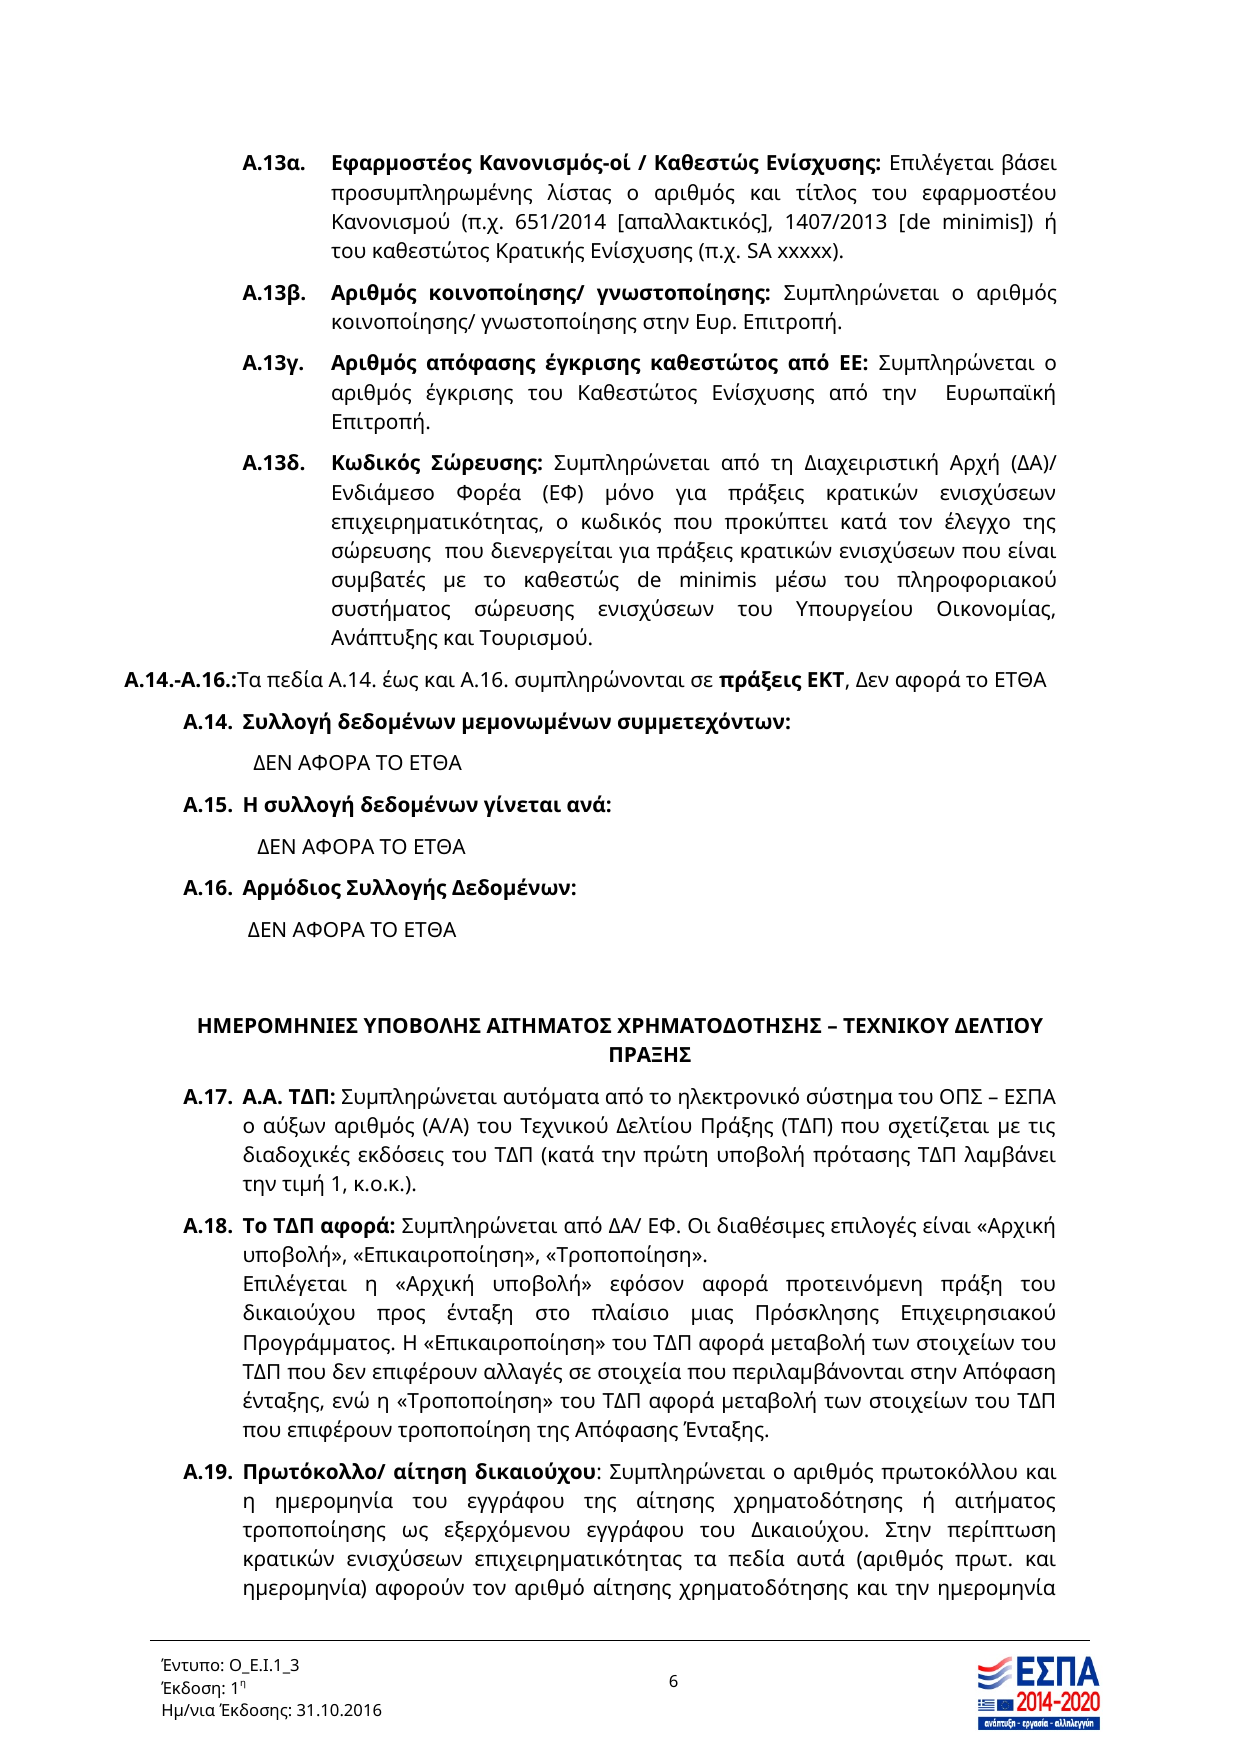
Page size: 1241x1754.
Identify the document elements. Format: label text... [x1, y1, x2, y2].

text Α.14.-Α.16.:Τα πεδία Α.14. έως και Α.16. συμπληρώνονται σε πράξεις ΕΚΤ, Δεν αφορά το ΕΤΘΑ [124, 664, 1057, 693]
list Αρμόδιος Συλλογής Δεδομένων: [183, 873, 1057, 902]
text ΔΕΝ ΑΦΟΡΑ ΤΟ ΕΤΘΑ [183, 831, 1057, 860]
text Α.13α. Εφαρμοστέος Κανονισμός-οί / Καθεστώς Ενίσχυσης: Επιλέγεται βάσει προσυμπληρωμένης λίστας ο αριθμός και τίτλος του εφαρμοστέου Κανονισμού (π.χ. 651/2014 [απαλλακτικός], 1407/2013 [de minimis]) ή του καθεστώτος Κρατικής Ενίσχυσης (π.χ. SA xxxxx). [242, 148, 1057, 264]
text ΔΕΝ ΑΦΟΡΑ ΤΟ ΕΤΘΑ [183, 748, 1057, 777]
list Α.Α. ΤΔΠ: Συμπληρώνεται αυτόματα από το ηλεκτρονικό σύστημα του ΟΠΣ – ΕΣΠΑ ο αύξων αριθμός (Α/Α) του Τεχνικού Δελτίου Πράξης (ΤΔΠ) που σχετίζεται με τις διαδοχικές εκδόσεις του ΤΔΠ (κατά την πρώτη υποβολή πρότασης ΤΔΠ λαμβάνει την τιμή 1, κ.ο.κ.). [183, 1081, 1057, 1198]
text Α.13β. Αριθμός κοινοποίησης/ γνωστοποίησης: Συμπληρώνεται ο αριθμός κοινοποίησης/ γνωστοποίησης στην Ευρ. Επιτροπή. [242, 277, 1057, 335]
list Η συλλογή δεδομένων γίνεται ανά: [183, 789, 1057, 818]
text Α.13γ. Αριθμός απόφασης έγκρισης καθεστώτος από ΕΕ: Συμπληρώνεται ο αριθμός έγκρισης του Καθεστώτος Ενίσχυσης από την Ευρωπαϊκή Επιτροπή. [242, 348, 1057, 435]
list Συλλογή δεδομένων μεμονωμένων συμμετεχόντων: [183, 706, 1057, 735]
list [183, 1456, 1057, 1602]
text ΗΜΕΡΟΜΗΝΙΕΣ ΥΠΟΒΟΛΗΣ ΑΙΤΗΜΑΤΟΣ ΧΡΗΜΑΤΟΔΟΤΗΣΗΣ – ΤΕΧΝΙΚΟΥ ΔΕΛΤΙΟΥ ΠΡΑΞΗΣ [183, 1010, 1057, 1068]
text Α.13δ. Κωδικός Σώρευσης: Συμπληρώνεται από τη Διαχειριστική Αρχή (ΔΑ)/ Ενδιάμεσο Φορέα (ΕΦ) μόνο για πράξεις κρατικών ενισχύσεων επιχειρηματικότητας, ο κωδικός που προκύπτει κατά τον έλεγχο της σώρευσης που διενεργείται για πράξεις κρατικών ενισχύσεων που είναι συμβατές με το καθεστώς de minimis μέσω του πληροφοριακού συστήματος σώρευσης ενισχύσεων του Υπουργείου Οικονομίας, Ανάπτυξης και Τουρισμού. [242, 448, 1057, 652]
text Επιλέγεται η «Αρχική υποβολή» εφόσον αφορά προτεινόμενη πράξη του δικαιούχου προς ένταξη στο πλαίσιο μιας Πρόσκλησης Επιχειρησιακού Προγράμματος. Η «Επικαιροποίηση» του ΤΔΠ αφορά μεταβολή των στοιχείων του ΤΔΠ που δεν επιφέρουν αλλαγές σε στοιχεία που περιλαμβάνονται στην Απόφαση ένταξης, ενώ η «Τροποποίηση» του ΤΔΠ αφορά μεταβολή των στοιχείων του ΤΔΠ που επιφέρουν τροποποίηση της Απόφασης Ένταξης. [242, 1268, 1057, 1443]
text ΔΕΝ ΑΦΟΡΑ ΤΟ ΕΤΘΑ [183, 914, 1057, 943]
picture [974, 1654, 1103, 1732]
list Το ΤΔΠ αφορά: Συμπληρώνεται από ΔΑ/ ΕΦ. Οι διαθέσιμες επιλογές είναι «Αρχική υποβολή», «Επικαιροποίηση», «Τροποποίηση». [183, 1210, 1057, 1268]
